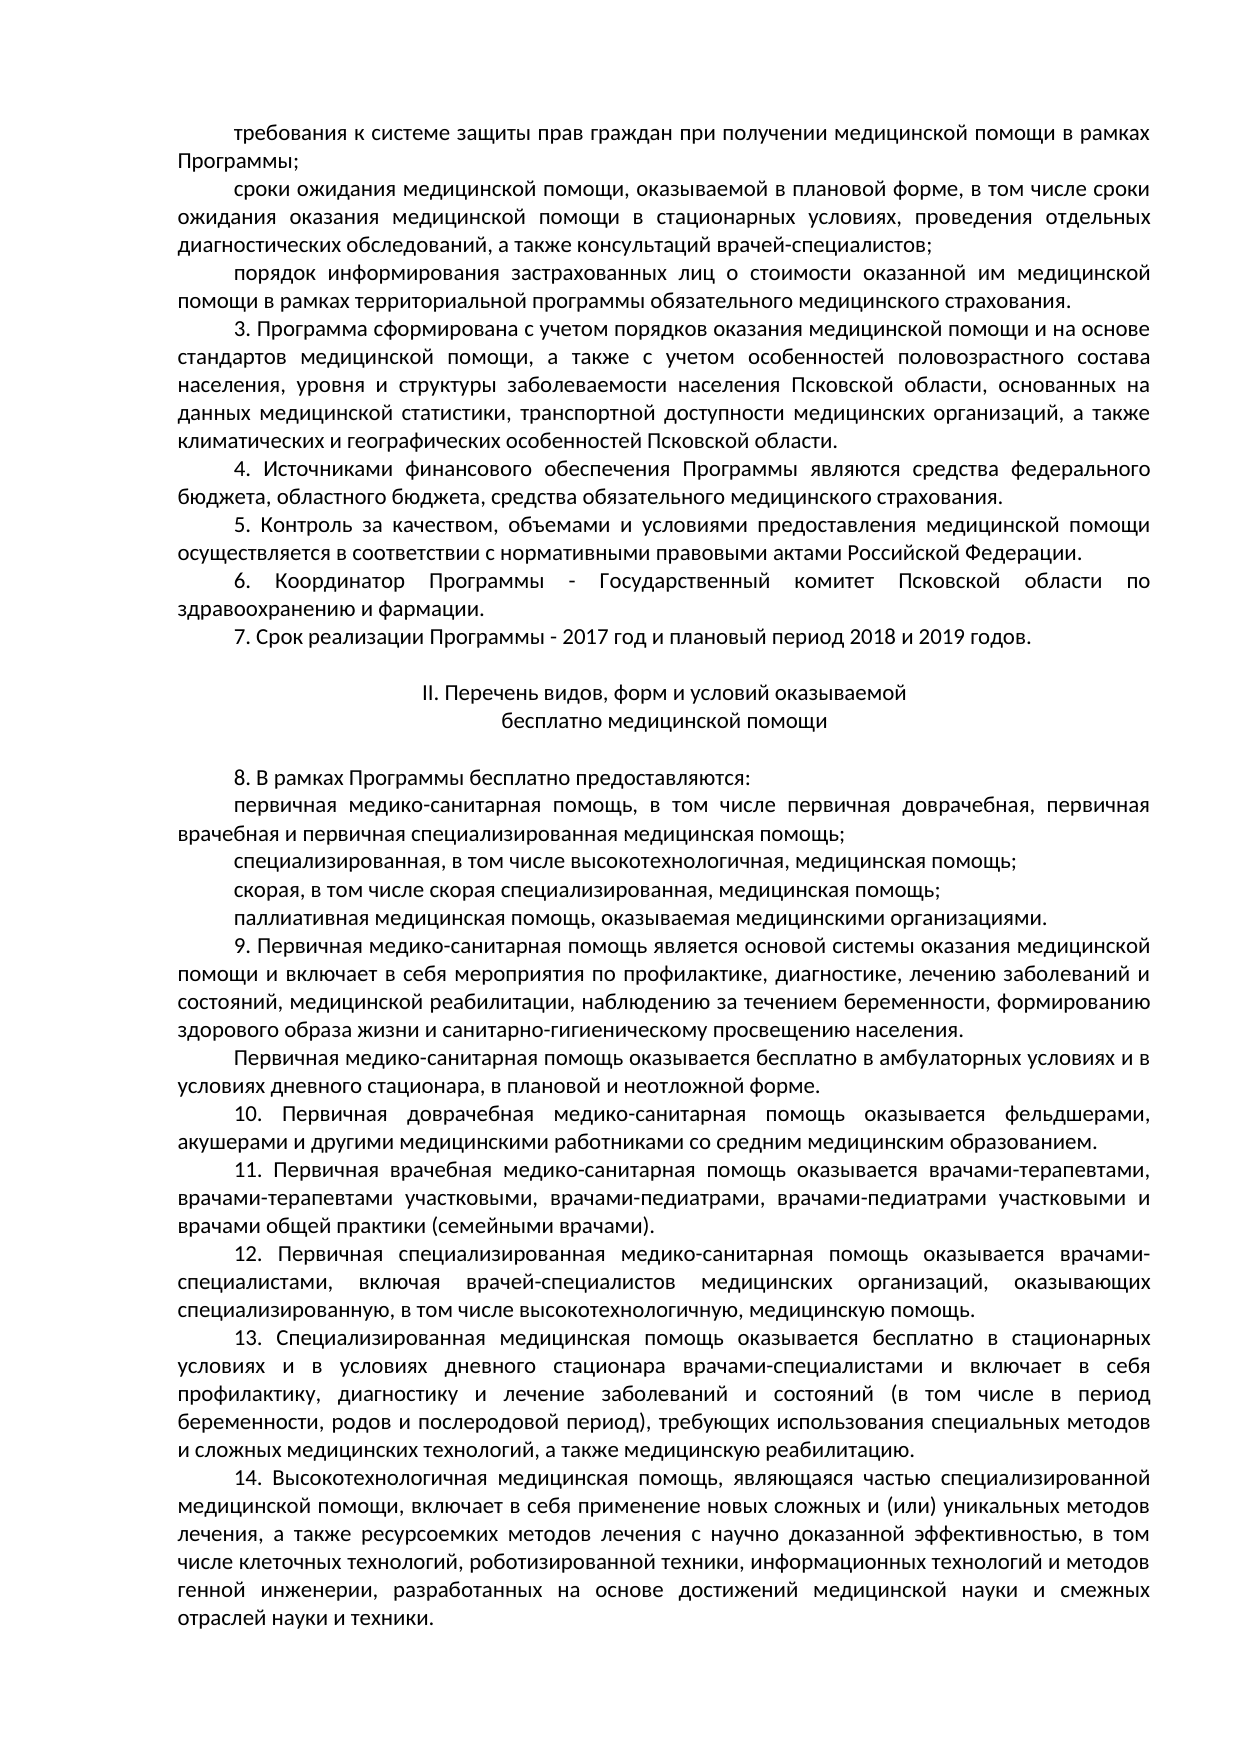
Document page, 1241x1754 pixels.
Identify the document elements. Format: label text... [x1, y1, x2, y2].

text 4. Источниками финансового обеспечения Программы являются средства федерального бюджета, областного бюджета, средства обязательного медицинского страхования. [177, 454, 1152, 510]
text сроки ожидания медицинской помощи, оказываемой в плановой форме, в том числе сроки ожидания оказания медицинской помощи в стационарных условиях, проведения отдельных диагностических обследований, а также консультаций врачей-специалистов; [177, 174, 1152, 258]
text 11. Первичная врачебная медико-санитарная помощь оказывается врачами-терапевтами, врачами-терапевтами участковыми, врачами-педиатрами, врачами-педиатрами участковыми и врачами общей практики (семейными врачами). [177, 1155, 1152, 1239]
text первичная медико-санитарная помощь, в том числе первичная доврачебная, первичная врачебная и первичная специализированная медицинская помощь; [177, 791, 1152, 847]
text паллиативная медицинская помощь, оказываемая медицинскими организациями. [177, 903, 1152, 931]
text 10. Первичная доврачебная медико-санитарная помощь оказывается фельдшерами, акушерами и другими медицинскими работниками со средним медицинским образованием. [177, 1099, 1152, 1155]
text порядок информирования застрахованных лиц о стоимости оказанной им медицинской помощи в рамках территориальной программы обязательного медицинского страхования. [177, 258, 1152, 314]
text скорая, в том числе скорая специализированная, медицинская помощь; [177, 875, 1152, 903]
text 14. Высокотехнологичная медицинская помощь, являющаяся частью специализированной медицинской помощи, включает в себя применение новых сложных и (или) уникальных методов лечения, а также ресурсоемких методов лечения с научно доказанной эффективностью, в том числе клеточных технологий, роботизированной техники, информационных технологий и методов генной инженерии, разработанных на основе достижений медицинской науки и смежных отраслей науки и техники. [177, 1463, 1152, 1631]
text II. Перечень видов, форм и условий оказываемой [177, 678, 1152, 707]
text Первичная медико-санитарная помощь оказывается бесплатно в амбулаторных условиях и в условиях дневного стационара, в плановой и неотложной форме. [177, 1043, 1152, 1099]
text 5. Контроль за качеством, объемами и условиями предоставления медицинской помощи осуществляется в соответствии с нормативными правовыми актами Российской Федерации. [177, 510, 1152, 566]
text 6. Координатор Программы - Государственный комитет Псковской области по здравоохранению и фармации. [177, 566, 1152, 622]
text требования к системе защиты прав граждан при получении медицинской помощи в рамках Программы; [177, 118, 1152, 174]
text 8. В рамках Программы бесплатно предоставляются: [177, 763, 1152, 791]
text специализированная, в том числе высокотехнологичная, медицинская помощь; [177, 847, 1152, 875]
text 12. Первичная специализированная медико-санитарная помощь оказывается врачами-специалистами, включая врачей-специалистов медицинских организаций, оказывающих специализированную, в том числе высокотехнологичную, медицинскую помощь. [177, 1239, 1152, 1323]
text 13. Специализированная медицинская помощь оказывается бесплатно в стационарных условиях и в условиях дневного стационара врачами-специалистами и включает в себя профилактику, диагностику и лечение заболеваний и состояний (в том числе в период беременности, родов и послеродовой период), требующих использования специальных методов и сложных медицинских технологий, а также медицинскую реабилитацию. [177, 1323, 1152, 1463]
text 3. Программа сформирована с учетом порядков оказания медицинской помощи и на основе стандартов медицинской помощи, а также с учетом особенностей половозрастного состава населения, уровня и структуры заболеваемости населения Псковской области, основанных на данных медицинской статистики, транспортной доступности медицинских организаций, а также климатических и географических особенностей Псковской области. [177, 314, 1152, 454]
text бесплатно медицинской помощи [177, 707, 1152, 734]
text 7. Срок реализации Программы - 2017 год и плановый период 2018 и 2019 годов. [177, 622, 1152, 651]
text 9. Первичная медико-санитарная помощь является основой системы оказания медицинской помощи и включает в себя мероприятия по профилактике, диагностике, лечению заболеваний и состояний, медицинской реабилитации, наблюдению за течением беременности, формированию здорового образа жизни и санитарно-гигиеническому просвещению населения. [177, 931, 1152, 1043]
